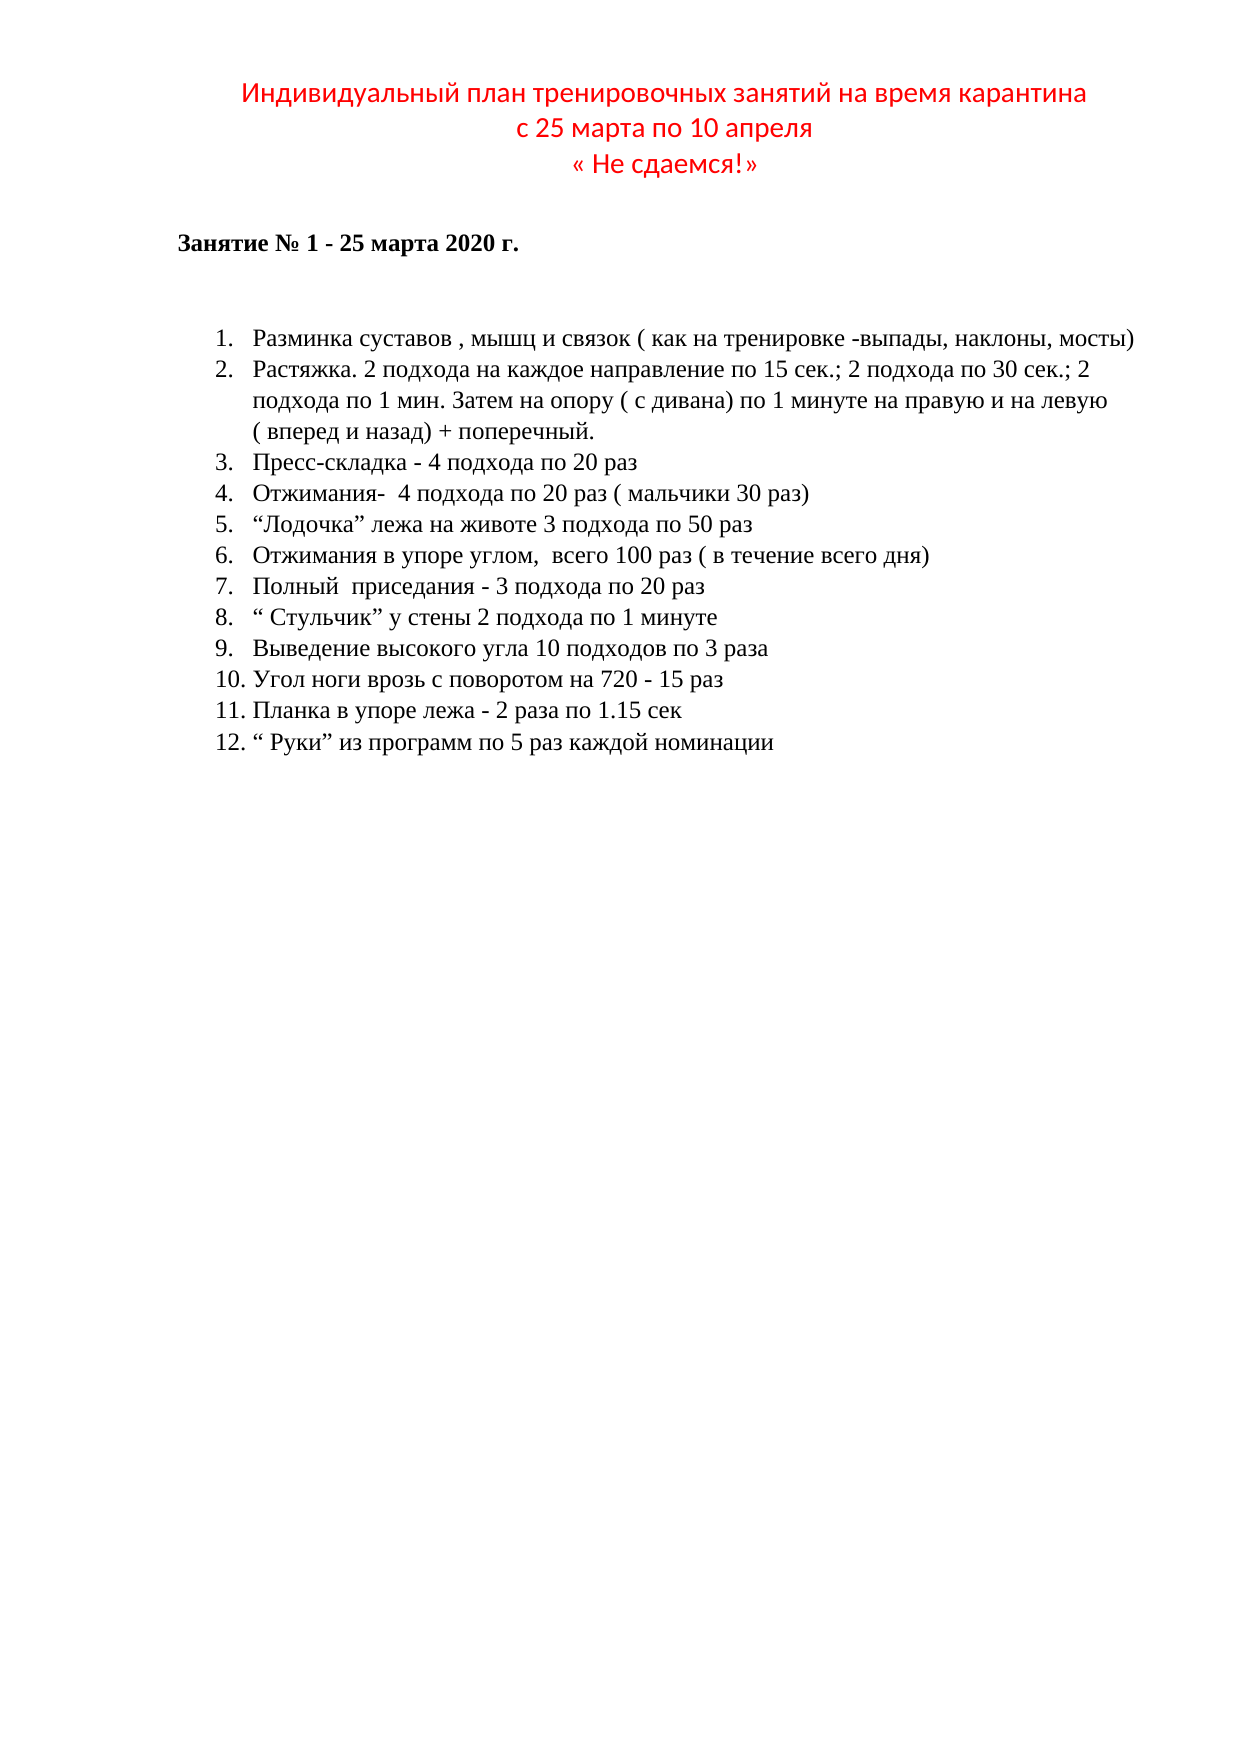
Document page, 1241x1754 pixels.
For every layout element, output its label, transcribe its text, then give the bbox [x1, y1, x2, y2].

list Полный приседания - 3 подхода по 20 раз [215, 571, 1152, 600]
text Занятие № 1 - 25 марта 2020 г. [177, 228, 1152, 256]
list Пресс-складка - 4 подхода по 20 раз [215, 447, 1152, 476]
list Отжимания- 4 подхода по 20 раз ( мальчики 30 раз) [215, 478, 1152, 507]
list Выведение высокого угла 10 подходов по 3 раза [215, 633, 1152, 662]
list Растяжка. 2 подхода на каждое направление по 15 сек.; 2 подхода по 30 сек.; 2 подхода по 1 мин. Затем на опору ( с дивана) по 1 минуте на правую и на левую ( вперед и назад) + поперечный. [215, 354, 1152, 445]
list “ Руки” из программ по 5 раз каждой номинации [215, 727, 1152, 755]
list “ Стульчик” у стены 2 подхода по 1 минуте [215, 602, 1152, 631]
list Планка в упоре лежа - 2 раза по 1.15 сек [215, 696, 1152, 724]
list “Лодочка” лежа на животе 3 подхода по 50 раз [215, 509, 1152, 538]
list Разминка суставов , мышц и связок ( как на тренировке -выпады, наклоны, мосты) [215, 323, 1152, 352]
list Отжимания в упоре углом, всего 100 раз ( в течение всего дня) [215, 540, 1152, 569]
list Угол ноги врозь с поворотом на 720 - 15 раз [215, 664, 1152, 693]
